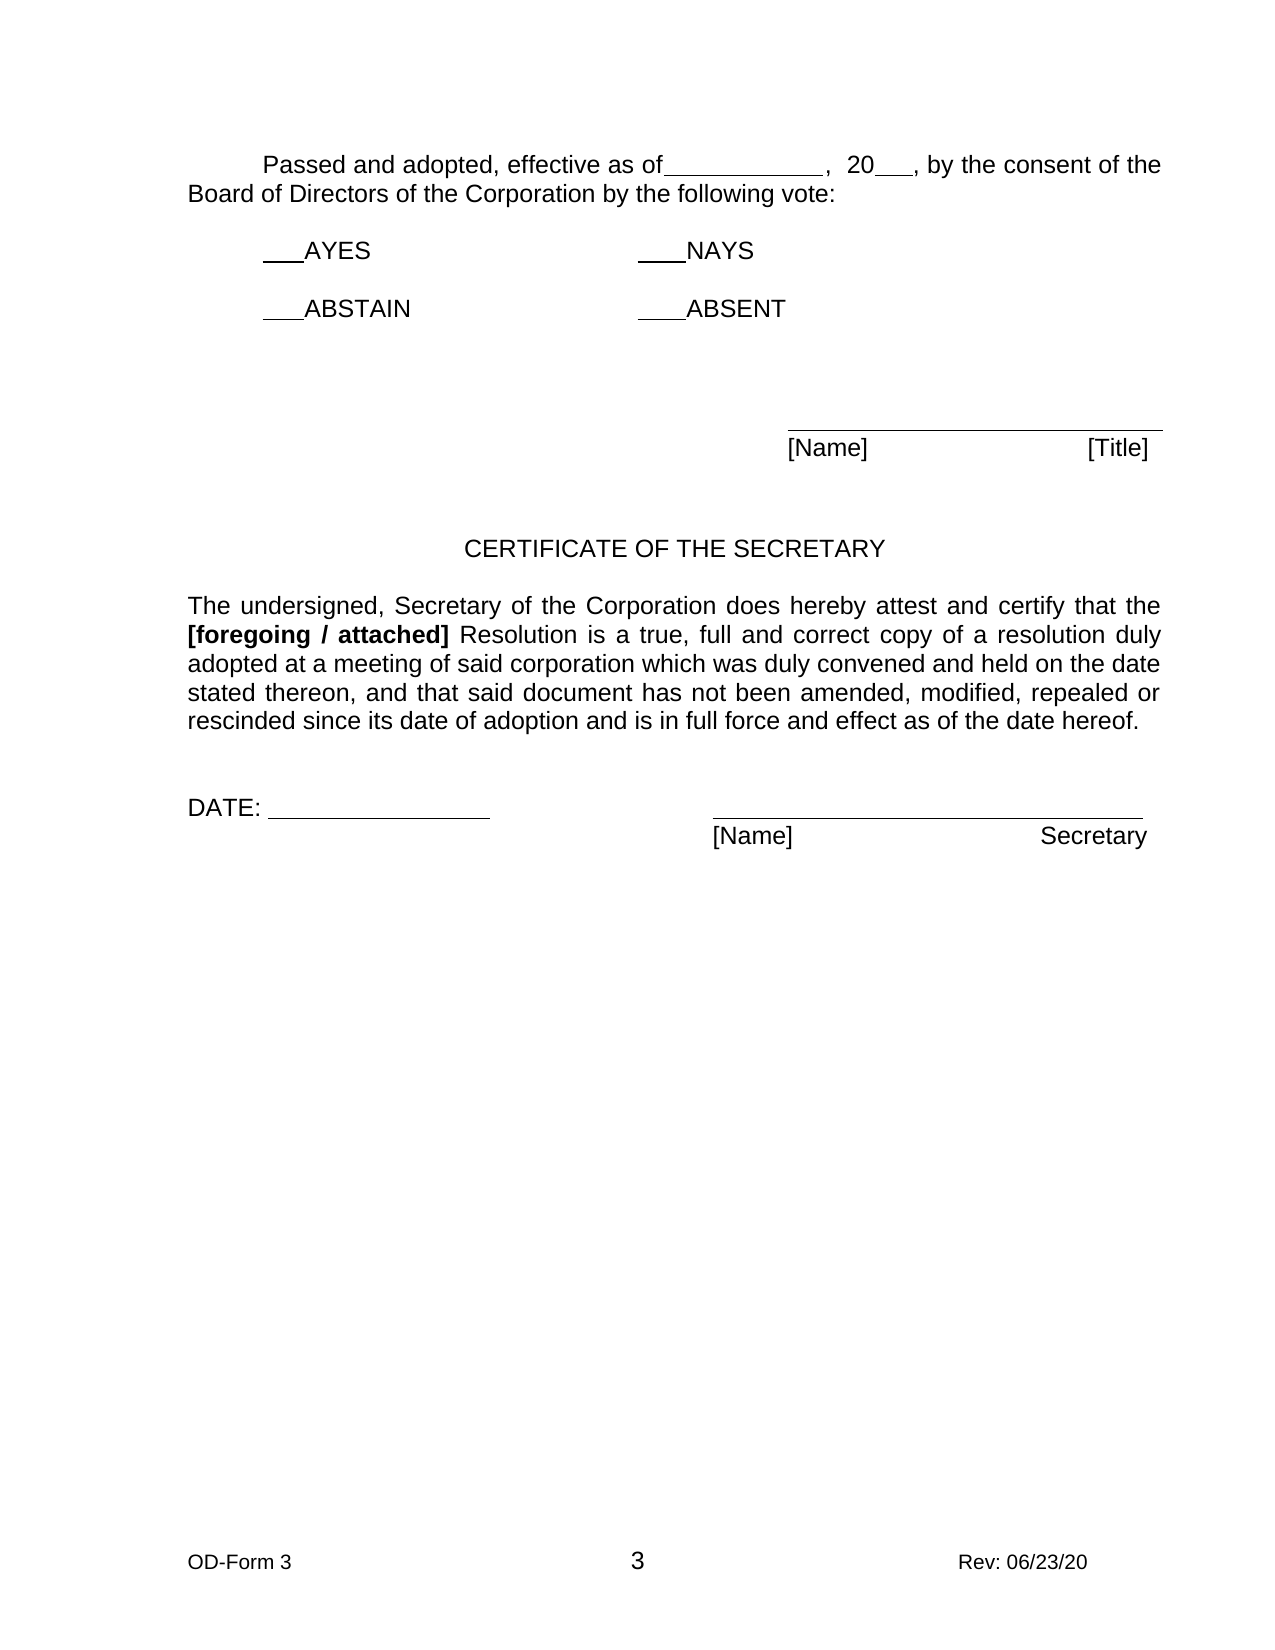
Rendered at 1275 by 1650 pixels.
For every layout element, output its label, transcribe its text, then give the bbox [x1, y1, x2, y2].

text AYES NAYS [187, 236, 1162, 265]
subtitle ABSTAIN ABSENT [187, 294, 1162, 322]
subtitle [Name] [Title] [637, 433, 1162, 462]
subtitle CERTIFICATE OF THE SECRETARY [187, 534, 1162, 562]
text [Name] Secretary [637, 821, 1162, 850]
text Passed and adopted, effective as of , 20 , by the consent of the Board of Directors of the Corporation by the following vote: [187, 150, 1162, 207]
text DATE: [187, 792, 1162, 821]
text The undersigned, Secretary of the Corporation does hereby attest and certify that the [foregoing / attached] Resolution is a true, full and correct copy of a resolution duly adopted at a meeting of said corporation which was duly convened and held on the date stated thereon, and that said document has not been amended, modified, repealed or rescinded since its date of adoption and is in full force and effect as of the date hereof. [187, 591, 1162, 735]
